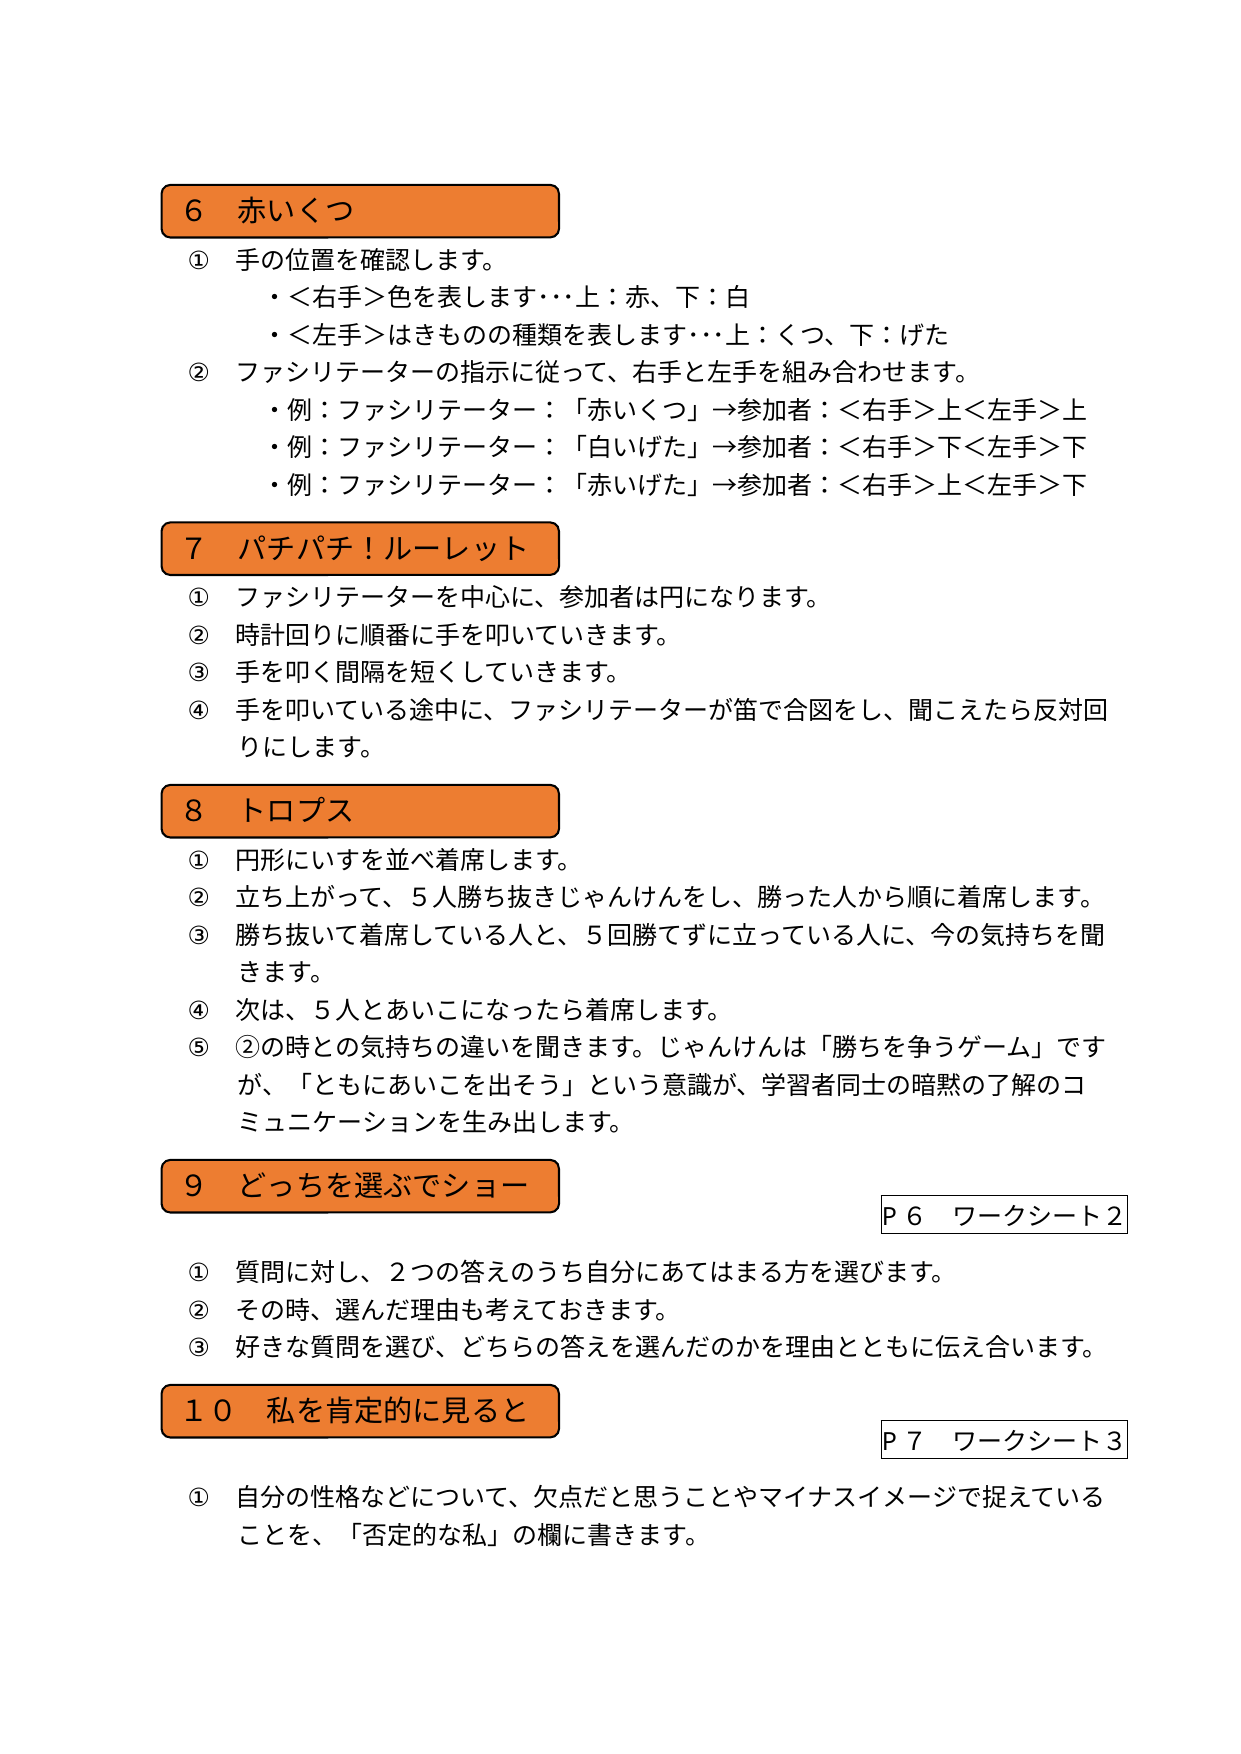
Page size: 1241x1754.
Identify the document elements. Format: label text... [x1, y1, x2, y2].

text ① ファシリテーターを中心に、参加者は円になります。 [112, 577, 1128, 614]
text ② ファシリテーターの指示に従って、右手と左手を組み合わせます。 [187, 352, 1128, 389]
text ・例：ファシリテーター：「赤いくつ」→参加者：＜右手＞上＜左手＞上 [237, 389, 1128, 427]
text ③ 手を叩く間隔を短くしていきます。 [187, 652, 1128, 689]
text ・＜右手＞色を表します･･･上：赤、下：白 [112, 277, 1128, 314]
text ④ 手を叩いている途中に、ファシリテーターが笛で合図をし、聞こえたら反対回りにします。 [187, 689, 1128, 764]
text ① 円形にいすを並べ着席します。 [112, 839, 1128, 877]
text ⑤ ②の時との気持ちの違いを聞きます。じゃんけんは「勝ちを争うゲーム」ですが、「ともにあいこを出そう」という意識が、学習者同士の暗黙の了解のコミュニケーションを生み出します。 [187, 1027, 1128, 1139]
text ② 時計回りに順番に手を叩いていきます。 [187, 614, 1128, 652]
text ② 立ち上がって、５人勝ち抜きじゃんけんをし、勝った人から順に着席します。 [112, 877, 1128, 914]
text ① 手の位置を確認します。 [112, 239, 1128, 277]
text ① 質問に対し、２つの答えのうち自分にあてはまる方を選びます。 [112, 1252, 1128, 1289]
text ① 自分の性格などについて、欠点だと思うことやマイナスイメージで捉えていることを、「否定的な私」の欄に書きます。 [187, 1477, 1128, 1552]
text ・例：ファシリテーター：「赤いげた」→参加者：＜右手＞上＜左手＞下 [237, 464, 1128, 502]
text ② その時、選んだ理由も考えておきます。 [112, 1289, 1128, 1327]
text ③ 勝ち抜いて着席している人と、５回勝てずに立っている人に、今の気持ちを聞きます。 [187, 914, 1128, 989]
text ・例：ファシリテーター：「白いげた」→参加者：＜右手＞下＜左手＞下 [237, 427, 1128, 464]
text ④ 次は、５人とあいこになったら着席します。 [187, 989, 1128, 1027]
text ③ 好きな質問を選び、どちらの答えを選んだのかを理由とともに伝え合います。 [112, 1327, 1128, 1364]
text P６ ワークシート２ [112, 1177, 1128, 1252]
text ・＜左手＞はきものの種類を表します･･･上：くつ、下：げた [112, 314, 1128, 352]
text P７ ワークシート３ [112, 1402, 1128, 1477]
